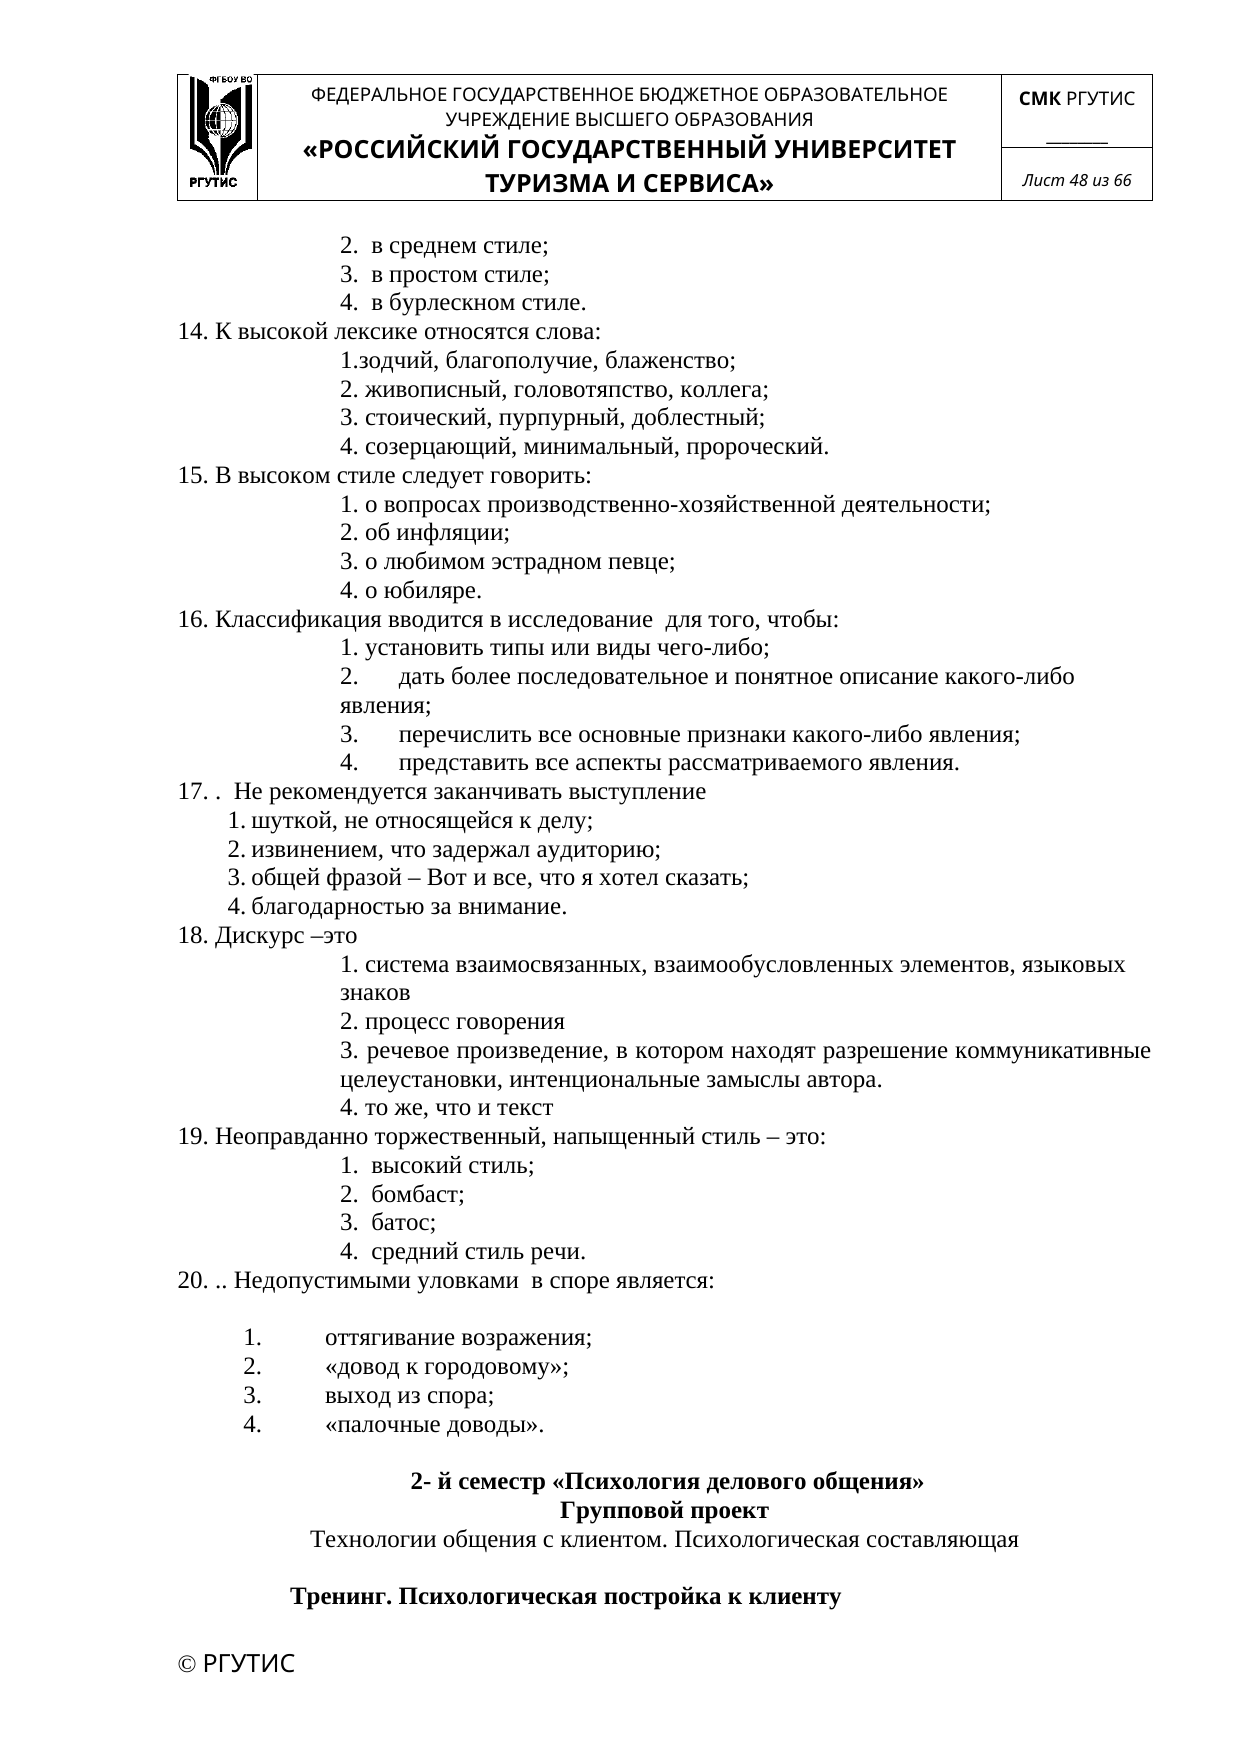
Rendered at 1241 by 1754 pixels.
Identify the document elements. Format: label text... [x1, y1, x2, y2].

text 4. в бурлескном стиле. [252, 287, 1152, 316]
list благодарностью за внимание. [177, 891, 1152, 920]
text 2. в среднем стиле; [252, 230, 1152, 259]
text 1. высокий стиль; [177, 1150, 1152, 1179]
text 3. о любимом эстрадном певце; [252, 546, 1152, 575]
list перечислить все основные признаки какого-либо явления; [266, 719, 1152, 747]
text 1. система взаимосвязанных, взаимообусловленных элементов, языковых знаков [340, 949, 1152, 1006]
text Технологии общения с клиентом. Психологическая составляющая [177, 1524, 1152, 1552]
list оттягивание возражения; [177, 1322, 1152, 1351]
text 15. В высоком стиле следует говорить: [177, 460, 1152, 489]
text 17. . Не рекомендуется заканчивать выступление [177, 776, 1152, 805]
text Тренинг. Психологическая постройка к клиенту [290, 1581, 1152, 1610]
list выход из спора; [177, 1380, 1152, 1409]
list извинением, что задержал аудиторию; [177, 834, 1152, 862]
list установить типы или виды чего-либо; [340, 632, 1152, 661]
list «довод к городовому»; [177, 1351, 1152, 1380]
text 2. об инфляции; [252, 517, 1152, 546]
text 4. средний стиль речи. [177, 1236, 1152, 1265]
text 18. Дискурс –это [177, 920, 1152, 949]
text 3. стоический, пурпурный, доблестный; [252, 402, 1152, 431]
text 3. батос; [177, 1207, 1152, 1236]
text 4. то же, что и текст [177, 1092, 1152, 1121]
text 16. Классификация вводится в исследование для того, чтобы: [177, 604, 1152, 632]
text 2. бомбаст; [177, 1179, 1152, 1207]
text 2. процесс говорения [177, 1006, 1152, 1035]
list «палочные доводы». [177, 1409, 1152, 1437]
text 1.зодчий, благополучие, блаженство; [215, 345, 1152, 374]
text Групповой проект [177, 1495, 1152, 1524]
list шуткой, не относящейся к делу; [177, 805, 1152, 834]
text 2- й семестр «Психология делового общения» [177, 1466, 1152, 1495]
list общей фразой – Вот и все, что я хотел сказать; [177, 862, 1152, 891]
text 14. К высокой лексике относятся слова: [177, 316, 1152, 345]
text 3. в простом стиле; [252, 259, 1152, 287]
text 4. созерцающий, минимальный, пророческий. [252, 431, 1152, 460]
text 3. речевое произведение, в котором находят разрешение коммуникативные целеустановки, интенциональные замыслы автора. [340, 1035, 1152, 1092]
text 4. о юбиляре. [252, 575, 1152, 604]
text 20. .. Недопустимыми уловками в споре является: [177, 1265, 1152, 1322]
text 2. живописный, головотяпство, коллега; [252, 374, 1152, 402]
text 1. о вопросах производственно-хозяйственной деятельности; [252, 489, 1152, 517]
list представить все аспекты рассматриваемого явления. [266, 747, 1152, 776]
text 19. Неоправданно торжественный, напыщенный стиль – это: [177, 1121, 1152, 1150]
list дать более последовательное и понятное описание какого-либо явления; [340, 661, 1152, 719]
